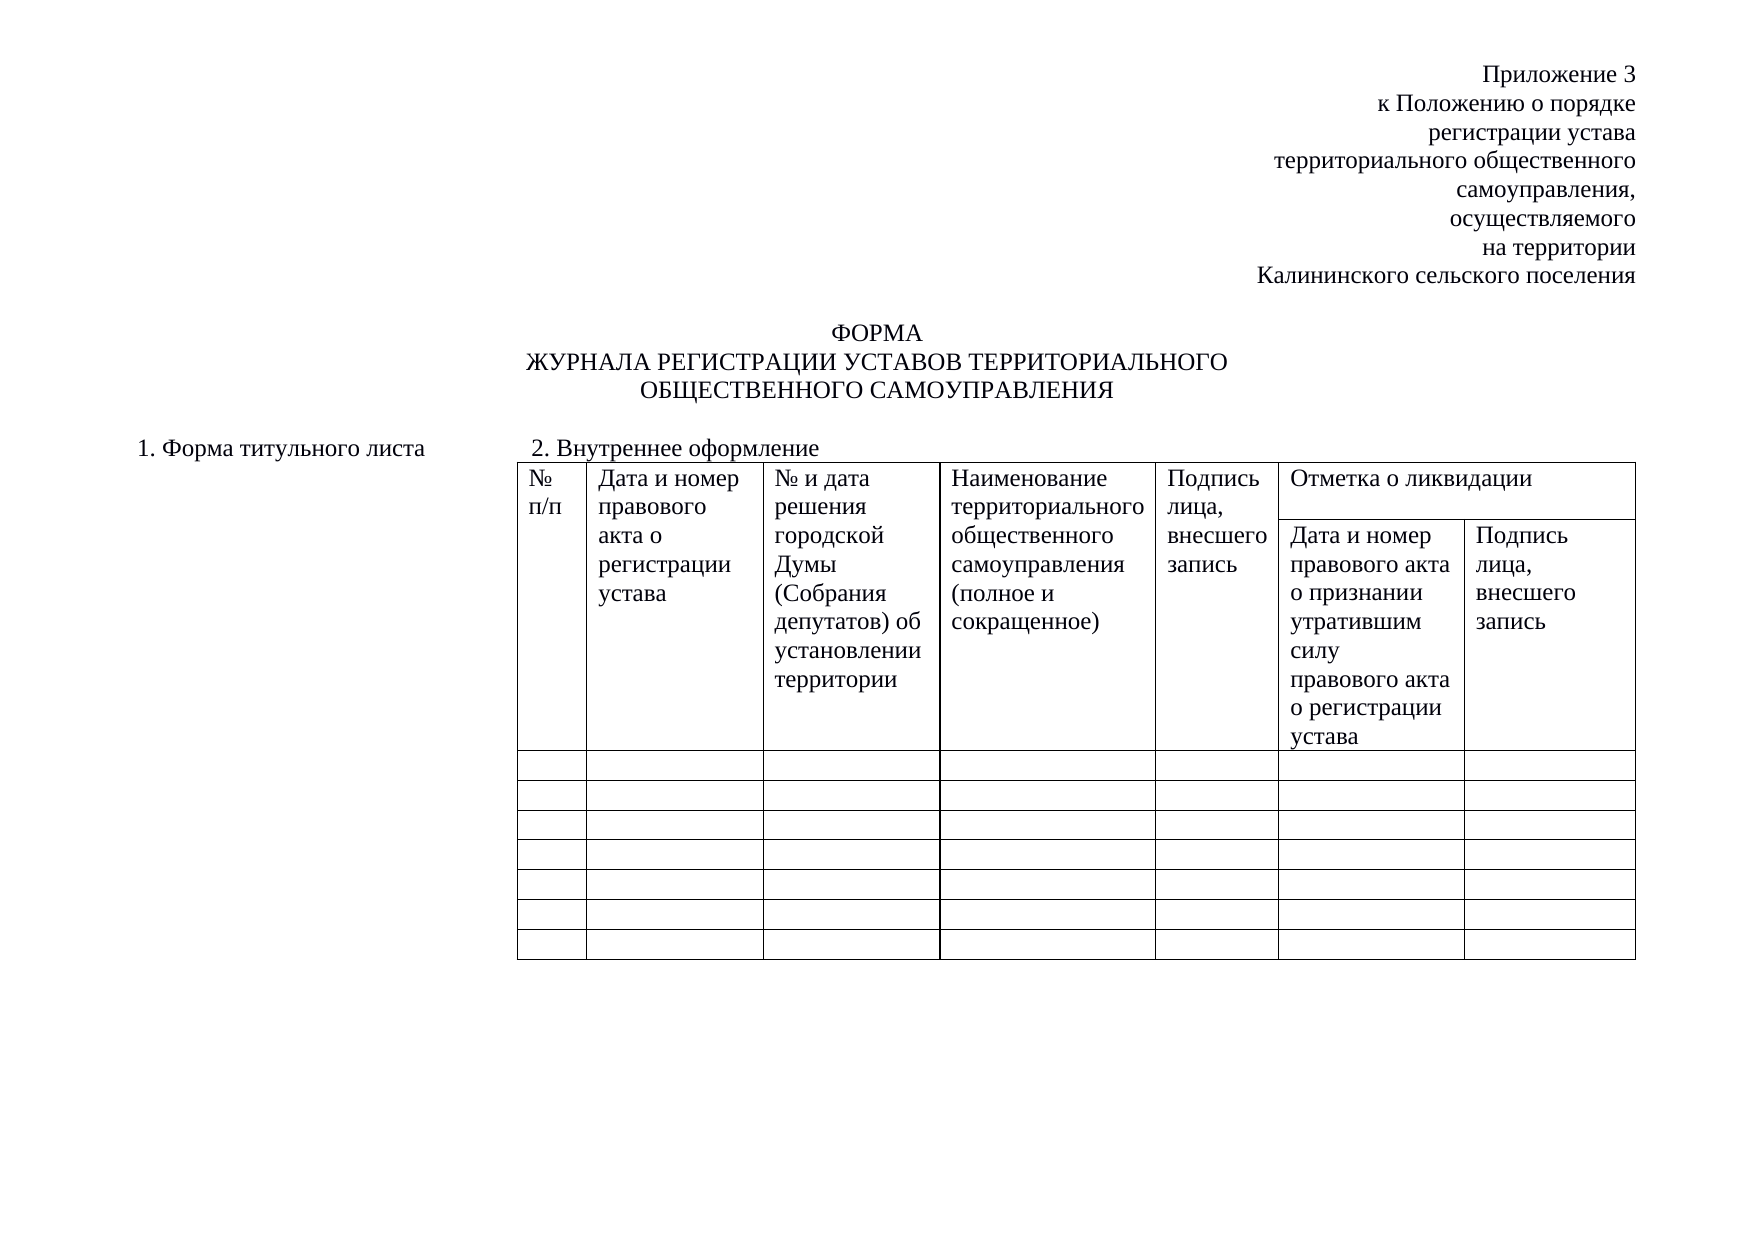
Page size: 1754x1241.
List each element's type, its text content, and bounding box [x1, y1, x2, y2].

table_cell [941, 930, 1155, 958]
text ОБЩЕСТВЕННОГО САМОУПРАВЛЕНИЯ [118, 375, 1636, 404]
table_header № и дата решения городской Думы (Собрания депутатов) об установлении территории [764, 463, 939, 750]
table_cell [764, 840, 939, 869]
table_cell [587, 930, 763, 958]
table_cell [1465, 811, 1635, 839]
table_cell [518, 930, 586, 958]
text ФОРМА [118, 318, 1636, 347]
table_cell [1465, 930, 1635, 958]
text 1. Форма титульного листа 2. Внутреннее оформление [118, 433, 1636, 462]
table_cell [1156, 781, 1278, 809]
table_cell [518, 840, 586, 869]
table_cell [941, 751, 1155, 780]
table_cell [764, 811, 939, 839]
table_cell [1465, 870, 1635, 899]
table_cell [587, 870, 763, 899]
table_header № п/п [518, 463, 586, 750]
table_cell [764, 870, 939, 899]
text Калининского сельского поселения [118, 260, 1636, 289]
table_cell [1279, 751, 1464, 780]
text осуществляемого [118, 203, 1636, 232]
table_cell [1156, 751, 1278, 780]
text территориального общественного [118, 145, 1636, 174]
table_cell [941, 900, 1155, 929]
table_cell [764, 900, 939, 929]
text Приложение 3 [118, 59, 1636, 88]
table_cell [587, 840, 763, 869]
table_cell [1279, 811, 1464, 839]
table_cell [587, 900, 763, 929]
text регистрации устава [118, 117, 1636, 145]
table_cell [1465, 840, 1635, 869]
table_cell [518, 900, 586, 929]
table_header Отметка о ликвидации [1279, 463, 1635, 519]
table_cell [1279, 840, 1464, 869]
table_cell [764, 781, 939, 809]
table_cell Дата и номер правового акта о признании утратившим силу правового акта о регистрации устава [1279, 520, 1464, 750]
table_cell [1156, 840, 1278, 869]
text к Положению о порядке [118, 88, 1636, 117]
table_cell [1156, 930, 1278, 958]
table_cell [1156, 900, 1278, 929]
table_cell [1279, 870, 1464, 899]
table_header Подпись лица, внесшего запись [1156, 463, 1278, 750]
table_cell [1156, 811, 1278, 839]
table_cell [1279, 781, 1464, 809]
text самоуправления, [118, 174, 1636, 203]
table_cell [1465, 900, 1635, 929]
table_cell [587, 781, 763, 809]
table_header Наименование территориального общественного самоуправления (полное и сокращенное) [941, 463, 1155, 750]
table_cell [587, 811, 763, 839]
table_cell [941, 781, 1155, 809]
table_cell [518, 870, 586, 899]
table_cell [1156, 870, 1278, 899]
table_cell [941, 870, 1155, 899]
table_cell [941, 840, 1155, 869]
table_cell Подпись лица, внесшего запись [1465, 520, 1635, 750]
text на территории [118, 232, 1636, 260]
table_cell [1279, 900, 1464, 929]
table_cell [1279, 930, 1464, 958]
table_cell [1465, 751, 1635, 780]
table_cell [518, 751, 586, 780]
table_cell [764, 751, 939, 780]
text ЖУРНАЛА РЕГИСТРАЦИИ УСТАВОВ ТЕРРИТОРИАЛЬНОГО [118, 347, 1636, 375]
table_cell [764, 930, 939, 958]
table_cell [587, 751, 763, 780]
table_cell [1465, 781, 1635, 809]
table_cell [518, 781, 586, 809]
table_cell [518, 811, 586, 839]
table_cell [941, 811, 1155, 839]
table_header Дата и номер правового акта о регистрации устава [587, 463, 763, 750]
